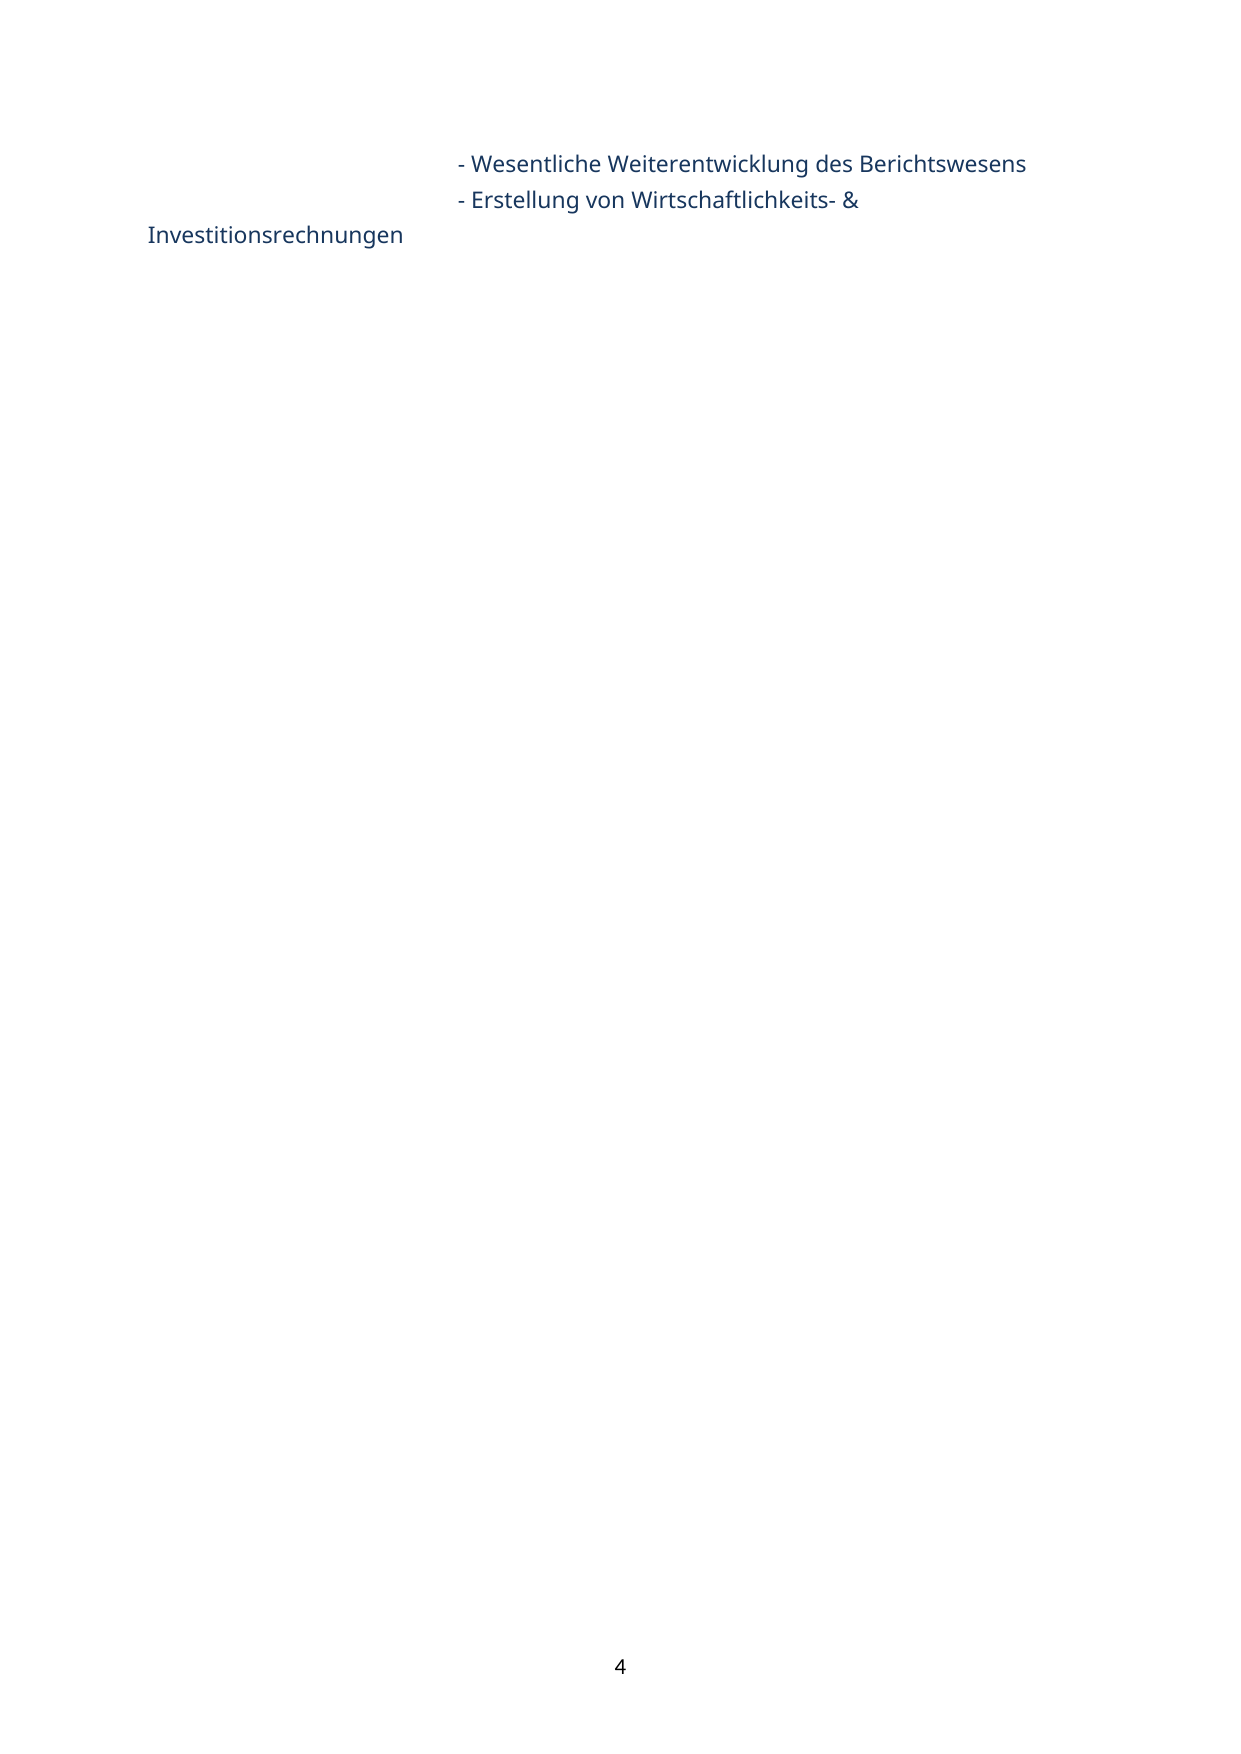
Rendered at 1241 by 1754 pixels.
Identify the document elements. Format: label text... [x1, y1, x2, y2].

text - Wesentliche Weiterentwicklung des Berichtswesens [148, 148, 1093, 179]
text - Erstellung von Wirtschaftlichkeits- & Investitionsrechnungen [148, 183, 1093, 251]
